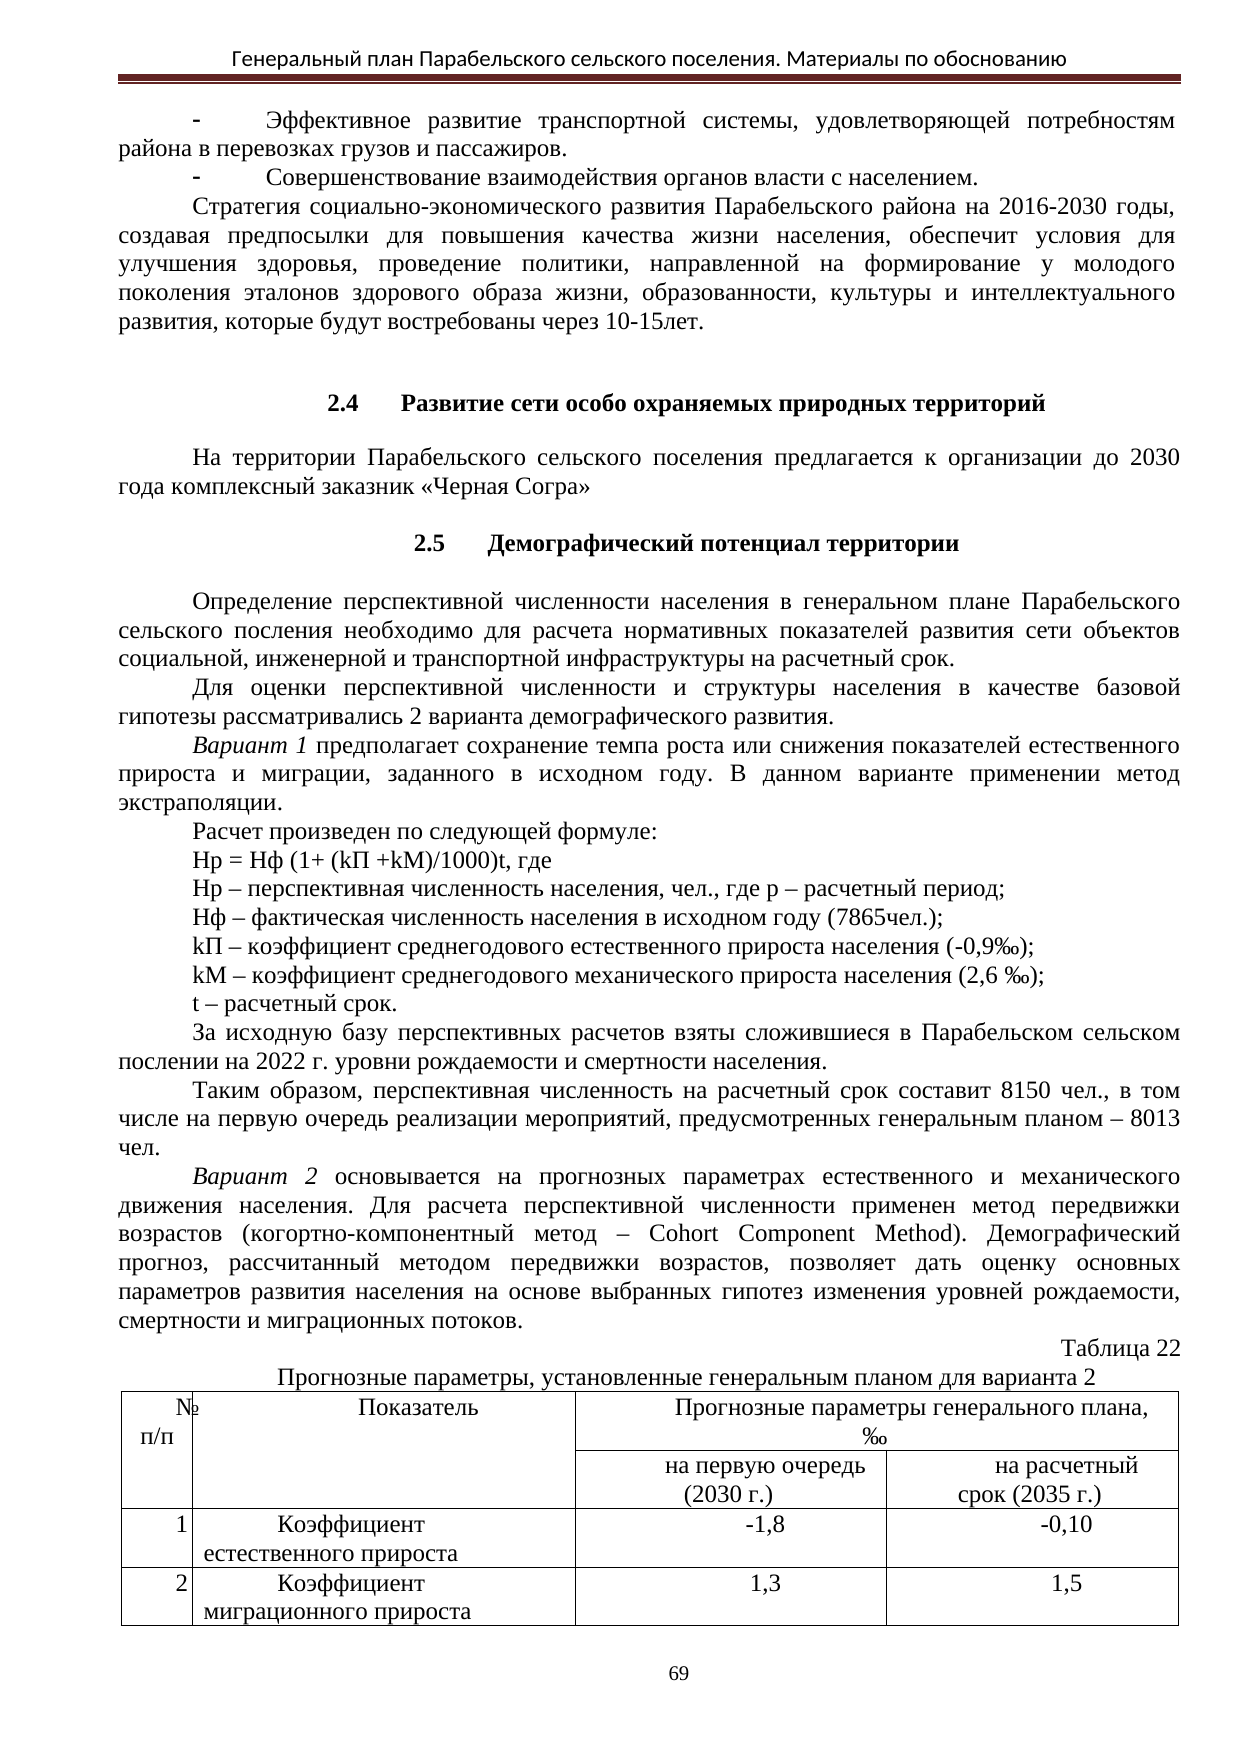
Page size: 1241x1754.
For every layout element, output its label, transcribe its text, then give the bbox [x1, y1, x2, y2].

text Прогнозные параметры, установленные генеральным планом для варианта 2 [118, 1362, 1181, 1391]
text За исходную базу перспективных расчетов взяты сложившиеся в Парабельском сельском послении на 2022 г. уровни рождаемости и смертности населения. [118, 1017, 1181, 1075]
text Нф – фактическая численность населения в исходном году (7865чел.); [118, 902, 1181, 931]
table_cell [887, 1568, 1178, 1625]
text t – расчетный срок. [118, 988, 1181, 1017]
text Расчет произведен по следующей формуле: [118, 816, 1181, 845]
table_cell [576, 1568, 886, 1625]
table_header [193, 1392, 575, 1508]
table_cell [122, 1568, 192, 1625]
text Для оценки перспективной численности и структуры населения в качестве базовой гипотезы рассматривались 2 варианта демографического развития. [118, 672, 1181, 730]
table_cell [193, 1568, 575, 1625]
text Стратегия социально-экономического развития Парабельского района на 2016-2030 годы, создавая предпосылки для повышения качества жизни населения, обеспечит условия для улучшения здоровья, проведение политики, направленной на формирование у молодого поколения эталонов здорового образа жизни, образованности, культуры и интеллектуального развития, которые будут востребованы через 10-15лет. [118, 191, 1176, 335]
list Вариант 1 предполагает сохранение темпа роста или снижения показателей естественного прироста и миграции, заданного в исходном году. В данном варианте применении метод экстраполяции. [118, 730, 1181, 816]
text На территории Парабельского сельского поселения предлагается к организации до 2030 года комплексный заказник «Черная Согра» [118, 442, 1181, 500]
text kМ – коэффициент среднегодового механического прироста населения (2,6 ‰); [118, 960, 1181, 988]
list Вариант 2 основывается на прогнозных параметрах естественного и механического движения населения. Для расчета перспективной численности применен метод передвижки возрастов (когортно-компонентный метод – Cohort Component Method). Демографический прогноз, рассчитанный методом передвижки возрастов, позволяет дать оценку основных параметров развития населения на основе выбранных гипотез изменения уровней рождаемости, смертности и миграционных потоков. [118, 1161, 1181, 1333]
text kП – коэффициент среднегодового естественного прироста населения (-0,9‰); [118, 931, 1181, 960]
list Совершенствование взаимодействия органов власти с населением. [118, 162, 1176, 191]
text Hp = Нф (1+ (kП +kМ)/1000)t, где [118, 845, 1181, 873]
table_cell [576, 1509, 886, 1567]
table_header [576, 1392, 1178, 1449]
text Определение перспективной численности населения в генеральном плане Парабельского сельского посления необходимо для расчета нормативных показателей развития сети объектов социальной, инженерной и транспортной инфраструктуры на расчетный срок. [118, 586, 1181, 672]
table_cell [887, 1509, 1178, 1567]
list Эффективное развитие транспортной системы, удовлетворяющей потребностям района в перевозках грузов и пассажиров. [118, 105, 1176, 162]
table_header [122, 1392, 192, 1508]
text Таким образом, перспективная численность на расчетный срок составит 8150 чел., в том числе на первую очередь реализации мероприятий, предусмотренных генеральным планом – 8013 чел. [118, 1075, 1181, 1161]
text Hp – перспективная численность населения, чел., где р – расчетный период; [118, 873, 1181, 902]
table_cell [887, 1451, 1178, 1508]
list Демографический потенциал территории [118, 528, 1181, 557]
list Развитие сети особо охраняемых природных территорий [118, 388, 1181, 417]
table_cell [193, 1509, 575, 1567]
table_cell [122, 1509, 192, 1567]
text Таблица 22 [118, 1333, 1181, 1362]
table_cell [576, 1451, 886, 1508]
